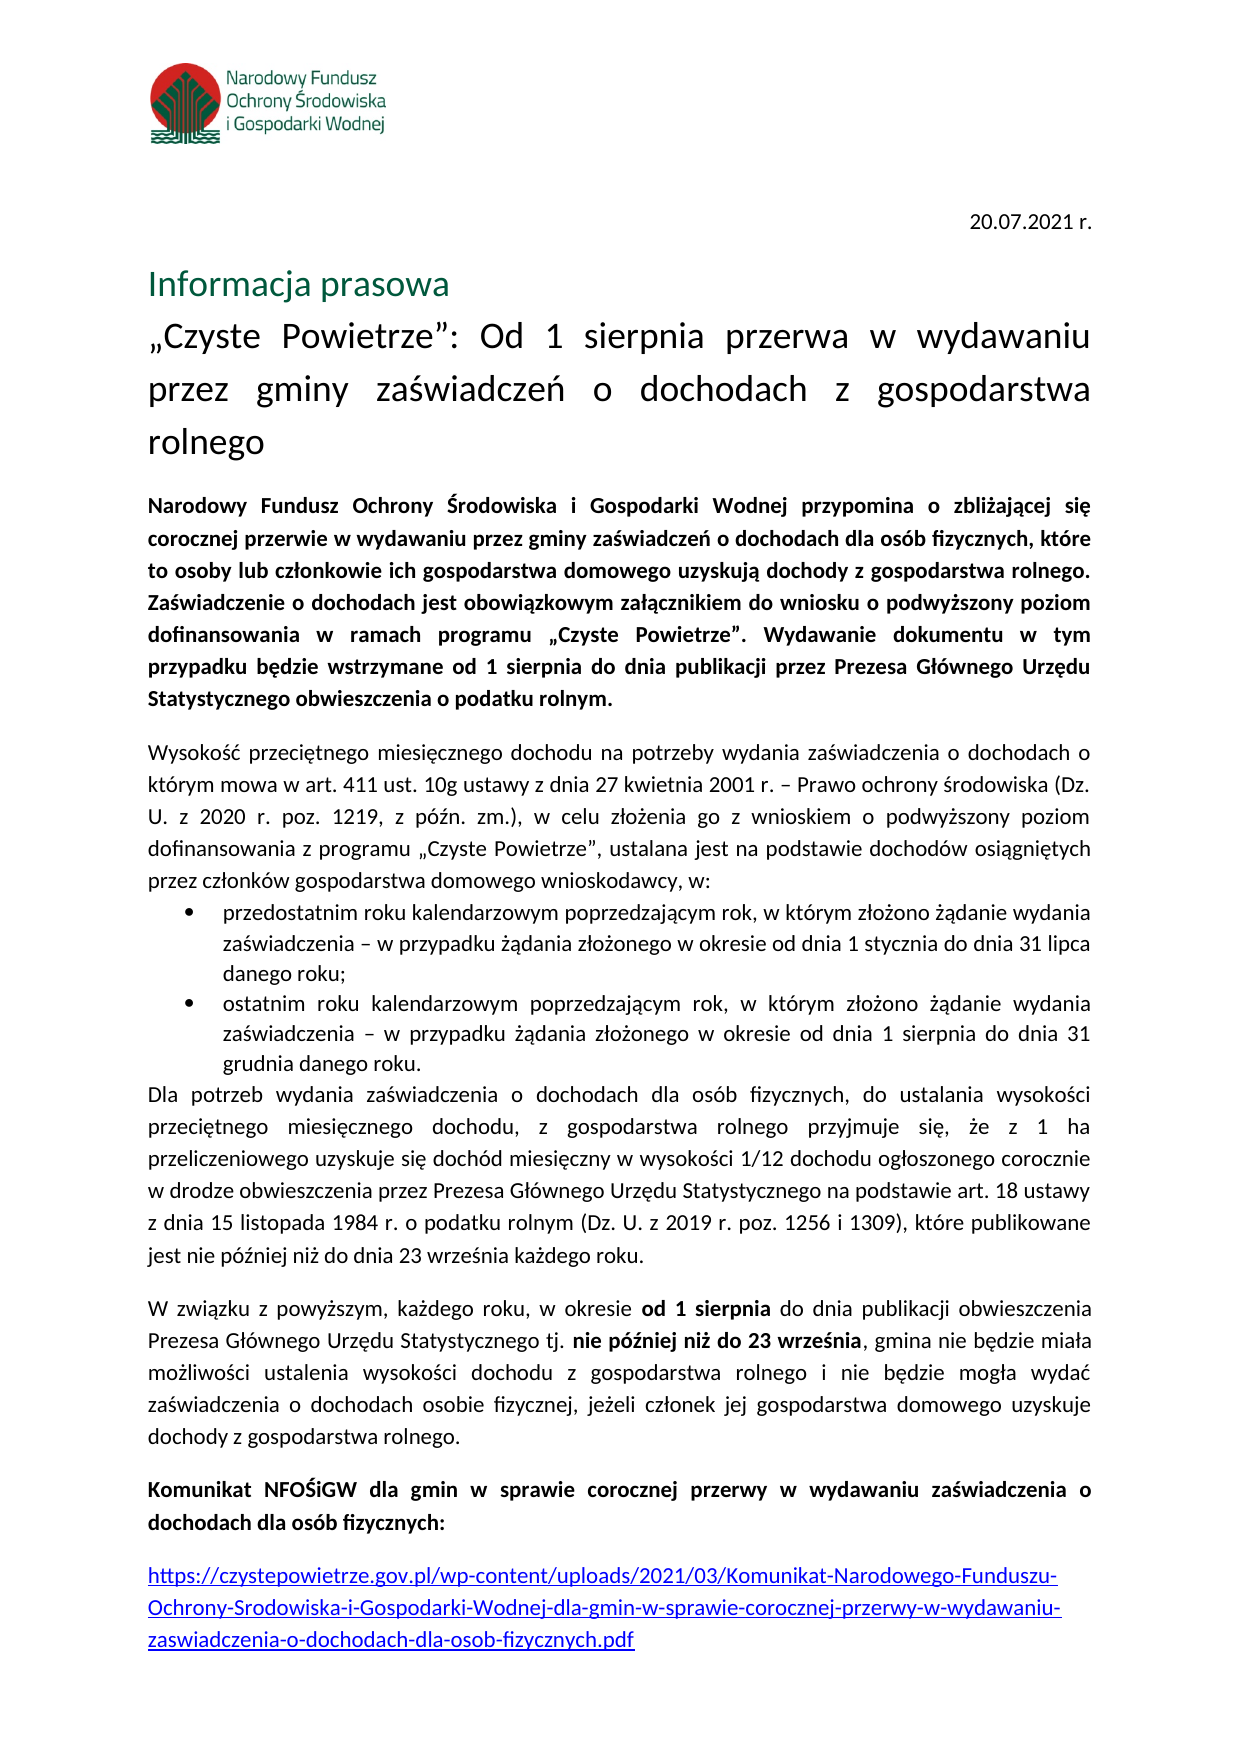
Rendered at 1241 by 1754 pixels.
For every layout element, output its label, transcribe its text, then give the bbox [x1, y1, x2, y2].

text Dla potrzeb wydania zaświadczenia o dochodach dla osób fizycznych, do ustalania wysokości przeciętnego miesięcznego dochodu, z gospodarstwa rolnego przyjmuje się, że z 1 ha przeliczeniowego uzyskuje się dochód miesięczny w wysokości 1/12 dochodu ogłoszonego corocznie w drodze obwieszczenia przez Prezesa Głównego Urzędu Statystycznego na podstawie art. 18 ustawy z dnia 15 listopada 1984 r. o podatku rolnym (Dz. U. z 2019 r. poz. 1256 i 1309), które publikowane jest nie później niż do dnia 23 września każdego roku. [148, 1080, 1092, 1269]
picture [150, 63, 386, 144]
list ostatnim roku kalendarzowym poprzedzającym rok, w którym złożono żądanie wydania zaświadczenia – w przypadku żądania złożonego w okresie od dnia 1 sierpnia do dnia 31 grudnia danego roku. [185, 989, 1092, 1078]
text 20.07.2021 r. [148, 207, 1093, 235]
text Komunikat NFOŚiGW dla gmin w sprawie corocznej przerwy w wydawaniu zaświadczenia o dochodach dla osób fizycznych: [148, 1476, 1092, 1536]
text Narodowy Fundusz Ochrony Środowiska i Gospodarki Wodnej przypomina o zbliżającej się corocznej przerwie w wydawaniu przez gminy zaświadczeń o dochodach dla osób fizycznych, które to osoby lub członkowie ich gospodarstwa domowego uzyskują dochody z gospodarstwa rolnego. Zaświadczenie o dochodach jest obowiązkowym załącznikiem do wniosku o podwyższony poziom dofinansowania w ramach programu „Czyste Powietrze”. Wydawanie dokumentu w tym przypadku będzie wstrzymane od 1 sierpnia do dnia publikacji przez Prezesa Głównego Urzędu Statystycznego obwieszczenia o podatku rolnym. [148, 491, 1092, 713]
text Informacja prasowa [148, 260, 1092, 306]
text „Czyste Powietrze”: Od 1 sierpnia przerwa w wydawaniu przez gminy zaświadczeń o dochodach z gospodarstwa rolnego [148, 312, 1092, 464]
text https://czystepowietrze.gov.pl/wp-content/uploads/2021/03/Komunikat-Narodowego-Funduszu-Ochrony-Srodowiska-i-Gospodarki-Wodnej-dla-gmin-w-sprawie-corocznej-przerwy-w-wydawaniu-zaswiadczenia-o-dochodach-dla-osob-fizycznych.pdf [148, 1561, 1092, 1653]
text W związku z powyższym, każdego roku, w okresie od 1 sierpnia do dnia publikacji obwieszczenia Prezesa Głównego Urzędu Statystycznego tj. nie później niż do 23 września, gmina nie będzie miała możliwości ustalenia wysokości dochodu z gospodarstwa rolnego i nie będzie mogła wydać zaświadczenia o dochodach osobie fizycznej, jeżeli członek jej gospodarstwa domowego uzyskuje dochody z gospodarstwa rolnego. [148, 1294, 1092, 1451]
list przedostatnim roku kalendarzowym poprzedzającym rok, w którym złożono żądanie wydania zaświadczenia – w przypadku żądania złożonego w okresie od dnia 1 stycznia do dnia 31 lipca danego roku; [185, 898, 1092, 987]
text Wysokość przeciętnego miesięcznego dochodu na potrzeby wydania zaświadczenia o dochodach o którym mowa w art. 411 ust. 10g ustawy z dnia 27 kwietnia 2001 r. – Prawo ochrony środowiska (Dz. U. z 2020 r. poz. 1219, z późn. zm.), w celu złożenia go z wnioskiem o podwyższony poziom dofinansowania z programu „Czyste Powietrze”, ustalana jest na podstawie dochodów osiągniętych przez członków gospodarstwa domowego wnioskodawcy, w: [148, 738, 1092, 894]
